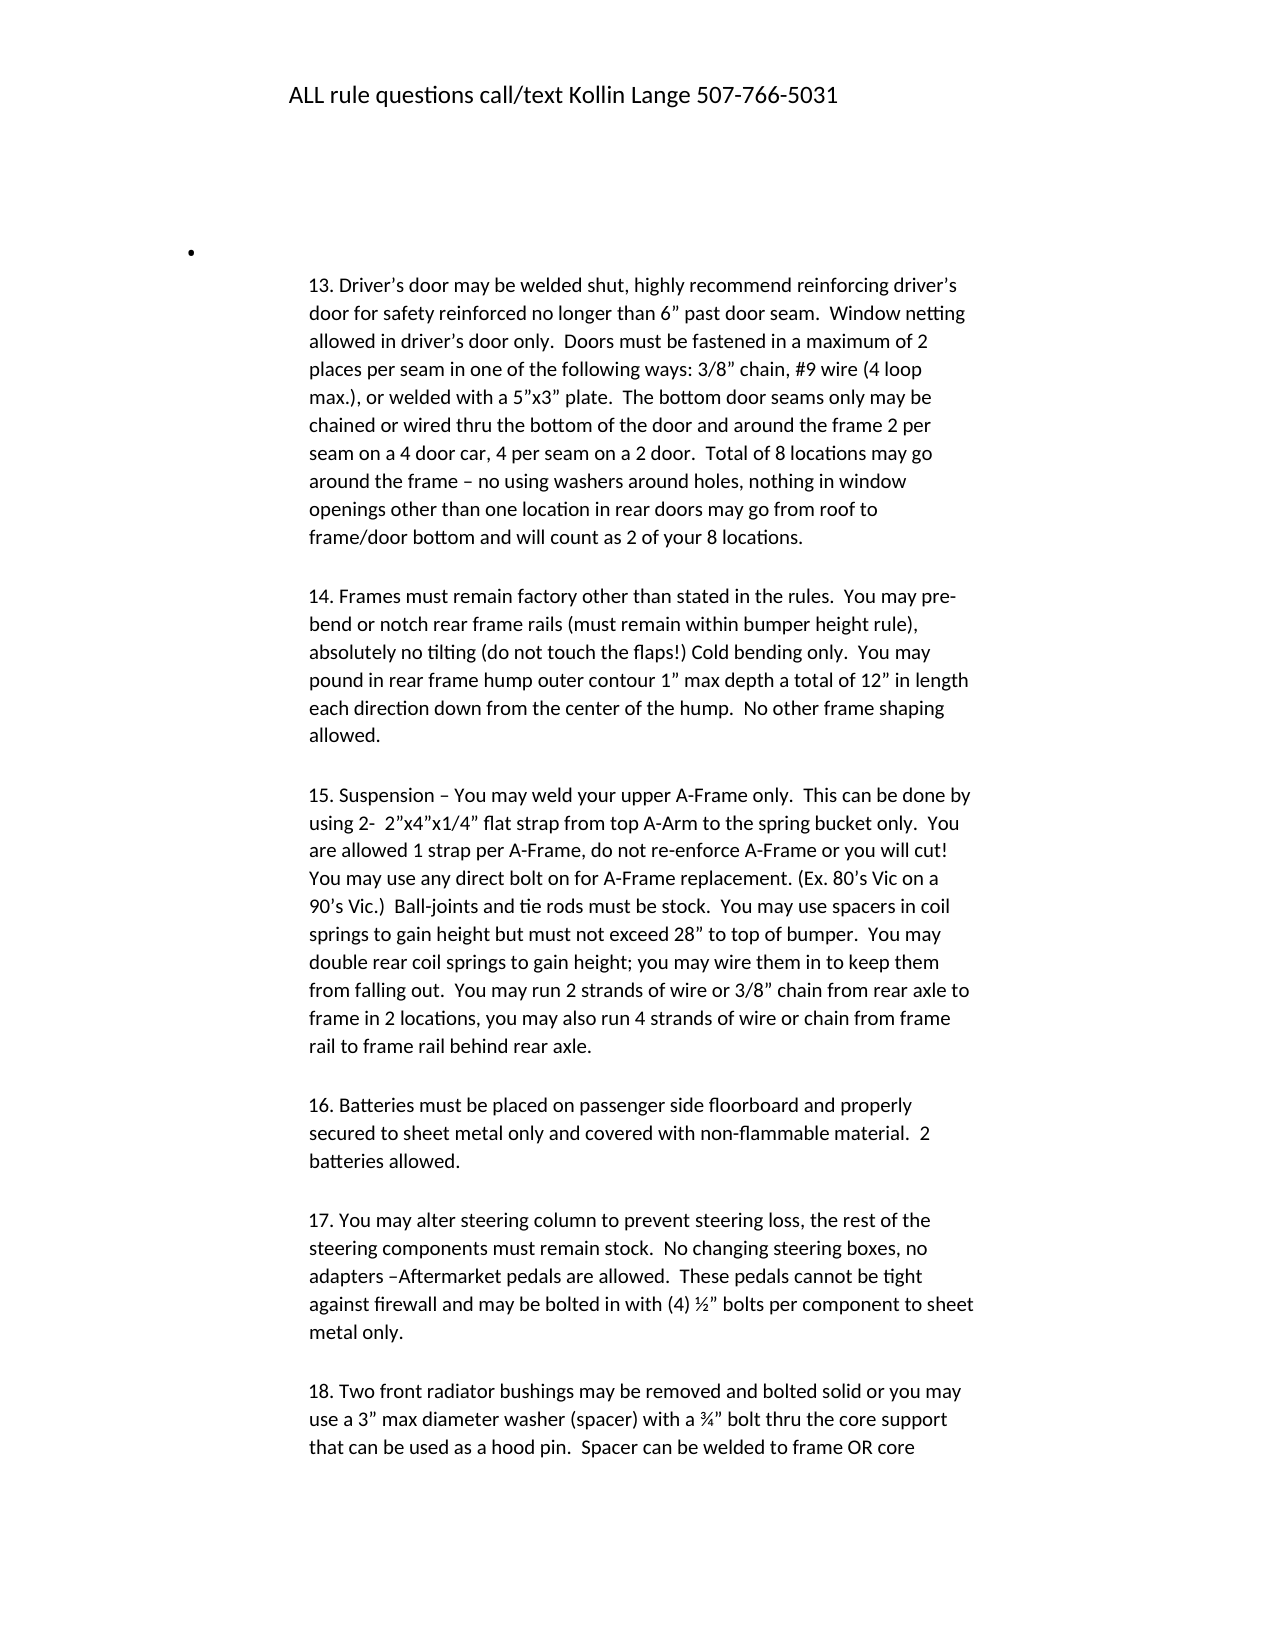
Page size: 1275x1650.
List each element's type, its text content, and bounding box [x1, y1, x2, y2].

text 14. Frames must remain factory other than stated in the rules. You may pre-bend or notch rear frame rails (must remain within bumper height rule), absolutely no tilting (do not touch the flaps!) Cold bending only. You may pound in rear frame hump outer contour 1” max depth a total of 12” in length each direction down from the center of the hump. No other frame shaping allowed. [308, 583, 978, 748]
text 17. You may alter steering column to prevent steering loss, the rest of the steering components must remain stock. No changing steering boxes, no adapters –Aftermarket pedals are allowed. These pedals cannot be tight against firewall and may be bolted in with (4) ½” bolts per component to sheet metal only. [308, 1207, 978, 1344]
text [308, 1378, 978, 1459]
text 15. Suspension – You may weld your upper A-Frame only. This can be done by using 2- 2”x4”x1/4” flat strap from top A-Arm to the spring bucket only. You are allowed 1 strap per A-Frame, do not re-enforce A-Frame or you will cut! You may use any direct bolt on for A-Frame replacement. (Ex. 80’s Vic on a 90’s Vic.) Ball-joints and tie rods must be stock. You may use spacers in coil springs to gain height but must not exceed 28” to top of bumper. You may double rear coil springs to gain height; you may wire them in to keep them from falling out. You may run 2 strands of wire or 3/8” chain from rear axle to frame in 2 locations, you may also run 4 strands of wire or chain from frame rail to frame rail behind rear axle. [308, 782, 978, 1058]
text 16. Batteries must be placed on passenger side floorboard and properly secured to sheet metal only and covered with non-flammable material. 2 batteries allowed. [308, 1092, 978, 1173]
text 13. Driver’s door may be welded shut, highly recommend reinforcing driver’s door for safety reinforced no longer than 6” past door seam. Window netting allowed in driver’s door only. Doors must be fastened in a maximum of 2 places per seam in one of the following ways: 3/8” chain, #9 wire (4 loop max.), or welded with a 5”x3” plate. The bottom door seams only may be chained or wired thru the bottom of the door and around the frame 2 per seam on a 4 door car, 4 per seam on a 2 door. Total of 8 locations may go around the frame – no using washers around holes, nothing in window openings other than one location in rear doors may go from roof to frame/door bottom and will count as 2 of your 8 locations. [308, 273, 978, 549]
